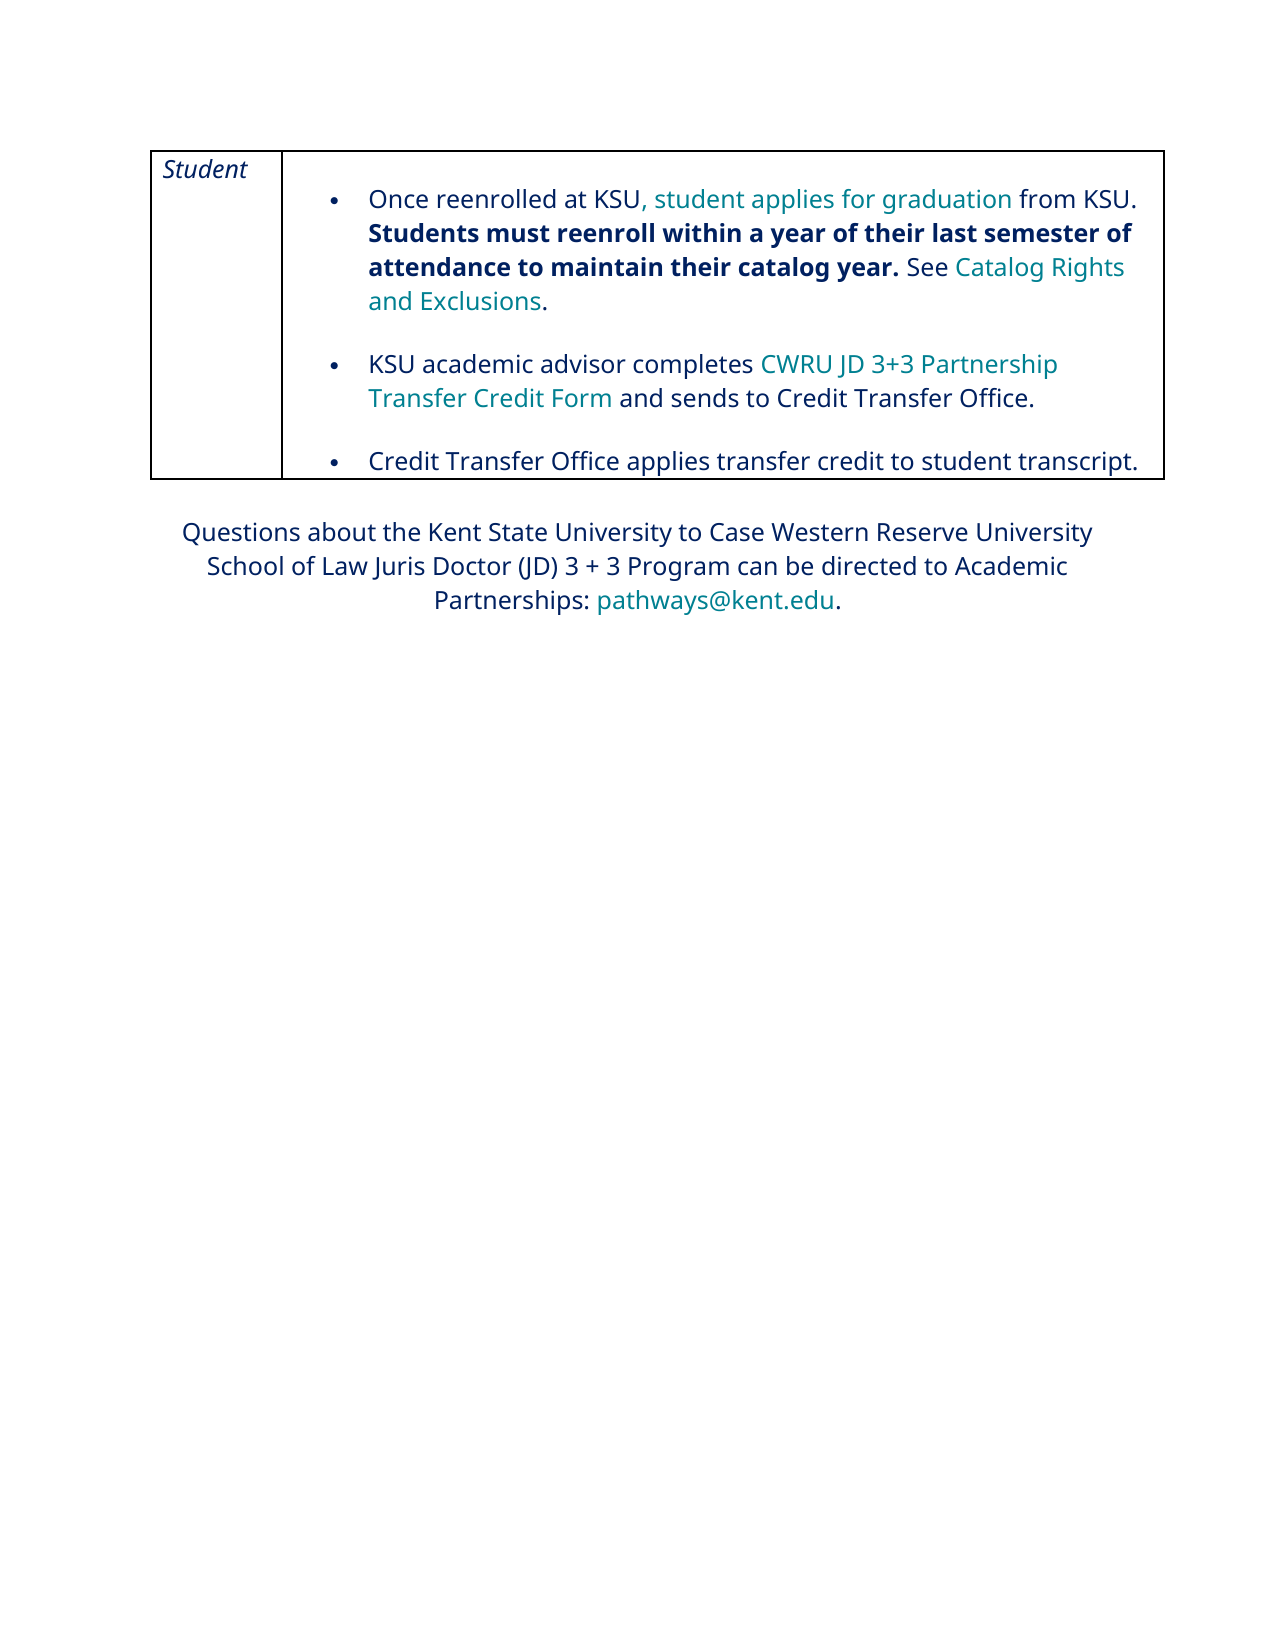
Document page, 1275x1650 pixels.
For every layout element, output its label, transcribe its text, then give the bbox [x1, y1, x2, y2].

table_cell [283, 152, 1163, 478]
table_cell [152, 152, 281, 478]
text Questions about the Kent State University to Case Western Reserve University School of Law Juris Doctor (JD) 3 + 3 Program can be directed to Academic Partnerships: pathways@kent.edu. [150, 514, 1125, 616]
